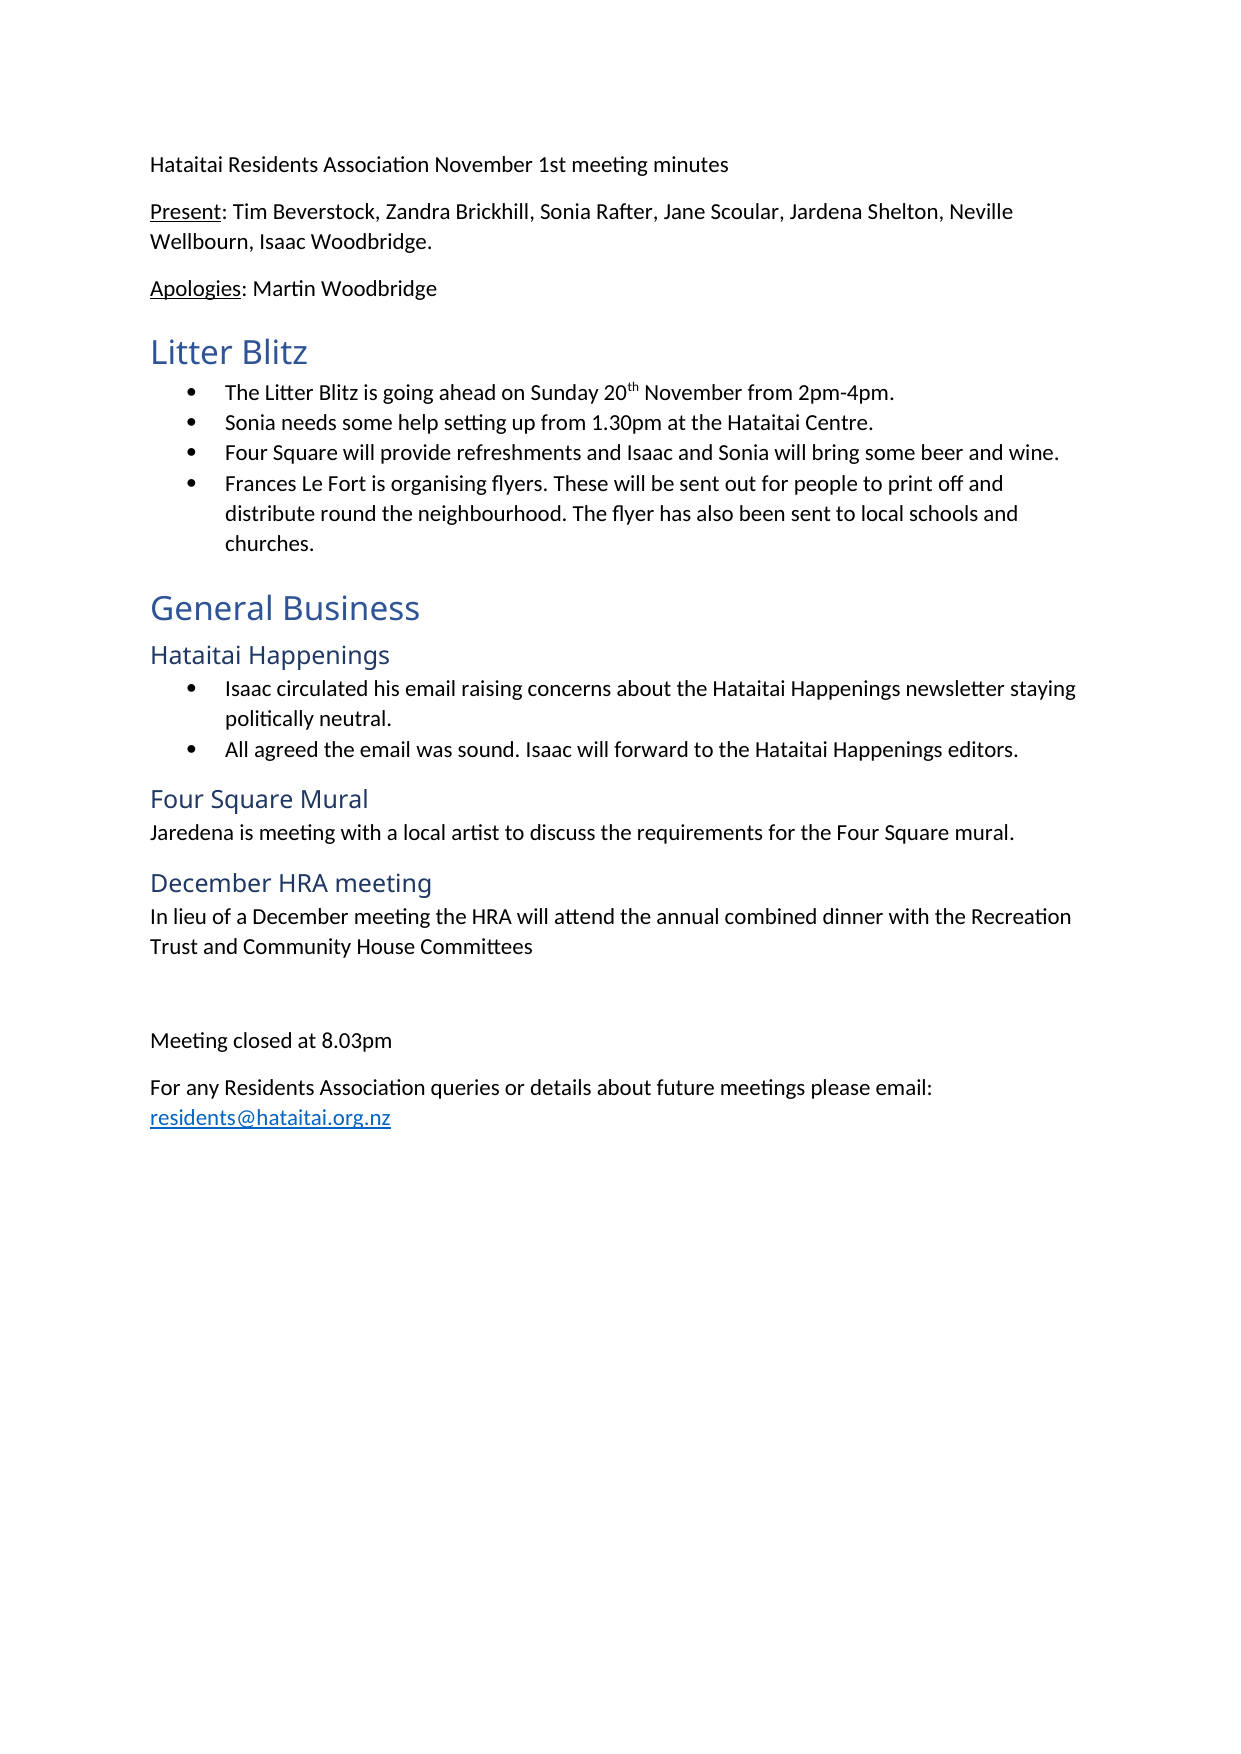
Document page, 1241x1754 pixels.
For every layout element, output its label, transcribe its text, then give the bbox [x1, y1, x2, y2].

text Hataitai Residents Association November 1st meeting minutes [150, 150, 1090, 178]
list All agreed the email was sound. Isaac will forward to the Hataitai Happenings editors. [187, 735, 1090, 763]
text Present: Tim Beverstock, Zandra Brickhill, Sonia Rafter, Jane Scoular, Jardena Shelton, Neville Wellbourn, Isaac Woodbridge. [150, 197, 1090, 255]
list Four Square will provide refreshments and Isaac and Sonia will bring some beer and wine. [187, 438, 1090, 467]
text Apologies: Martin Woodbridge [150, 274, 1090, 302]
text In lieu of a December meeting the HRA will attend the annual combined dinner with the Recreation Trust and Community House Committees [150, 902, 1090, 960]
list Sonia needs some help setting up from 1.30pm at the Hataitai Centre. [187, 408, 1090, 436]
list Isaac circulated his email raising concerns about the Hataitai Happenings newsletter staying politically neutral. [187, 674, 1090, 732]
list The Litter Blitz is going ahead on Sunday 20th November from 2pm-4pm. [187, 378, 1090, 406]
text Meeting closed at 8.03pm [150, 1026, 1090, 1054]
subtitle Four Square Mural [150, 782, 1090, 816]
subtitle Hataitai Happenings [150, 637, 1090, 672]
text Jaredena is meeting with a local artist to discuss the requirements for the Four Square mural. [150, 818, 1090, 846]
subtitle Litter Blitz [150, 329, 1090, 374]
subtitle December HRA meeting [150, 865, 1090, 899]
text For any Residents Association queries or details about future meetings please email: residents@hataitai.org.nz [150, 1073, 1090, 1131]
subtitle General Business [150, 584, 1090, 630]
list Frances Le Fort is organising flyers. These will be sent out for people to print off and distribute round the neighbourhood. The flyer has also been sent to local schools and churches. [187, 469, 1090, 557]
